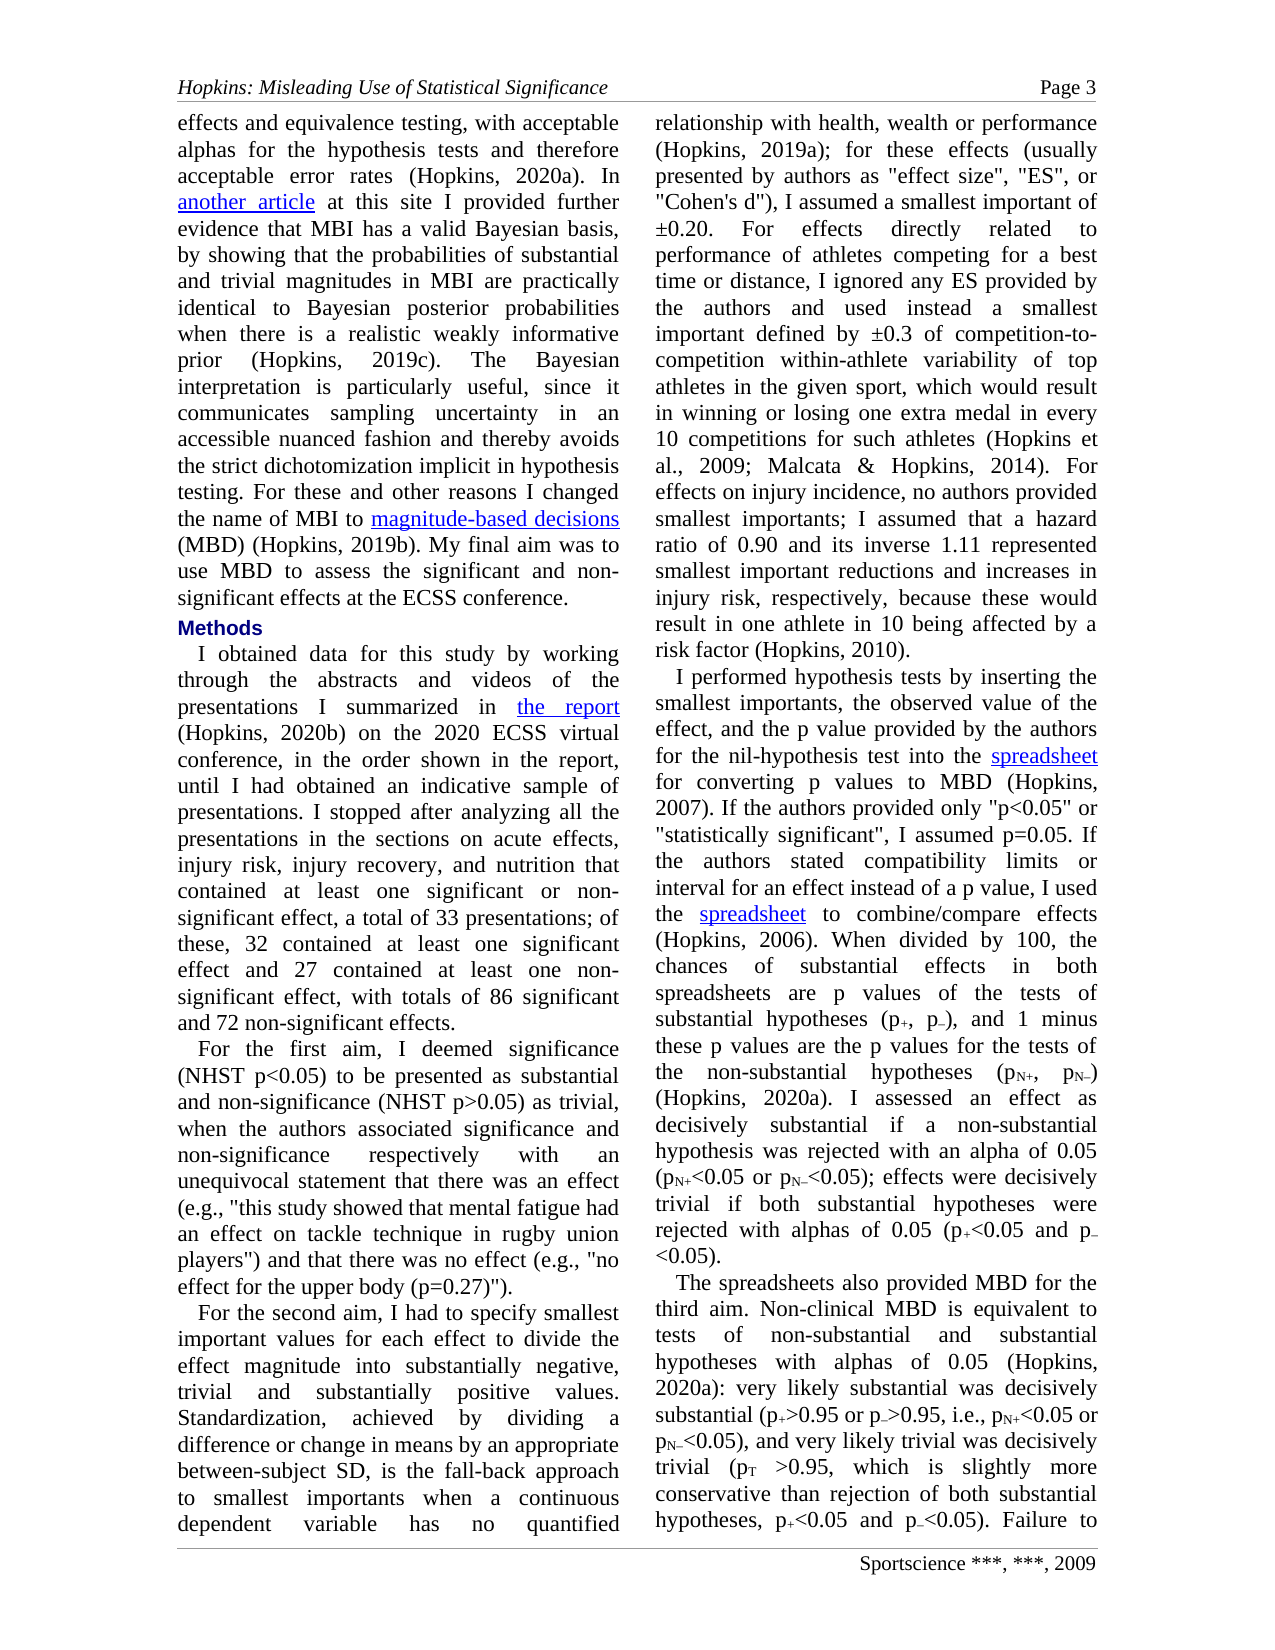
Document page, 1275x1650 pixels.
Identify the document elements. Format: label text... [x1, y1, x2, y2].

text For the first aim, I deemed significance (NHST p<0.05) to be presented as substantial and non-significance (NHST p>0.05) as trivial, when the authors associated significance and non-significance respectively with an unequivocal statement that there was an effect (e.g., "this study showed that mental fatigue had an effect on tackle technique in rugby union players") and that there was no effect (e.g., "no effect for the upper body (p=0.27)"). [177, 1036, 620, 1299]
text For the second aim, I had to specify smallest important values for each effect to divide the effect magnitude into substantially negative, trivial and substantially positive values. Standardization, achieved by dividing a difference or change in means by an appropriate between-subject SD, is the fall-back approach to smallest importants when a continuous dependent variable has no quantified relationship with health, wealth or performance (Hopkins, 2019a); for these effects (usually presented by authors as "effect size", "ES", or "Cohen's d"), I assumed a smallest important of ±0.20. For effects directly related to performance of athletes competing for a best time or distance, I ignored any ES provided by the authors and used instead a smallest important defined by ±0.3 of competition-to-competition within-athlete variability of top athletes in the given sport, which would result in winning or losing one extra medal in every 10 competitions for such athletes (Hopkins et al., 2009; Malcata & Hopkins, 2014). For effects on injury incidence, no authors provided smallest importants; I assumed that a hazard ratio of 0.90 and its inverse 1.11 represented smallest important reductions and increases in injury risk, respectively, because these would result in one athlete in 10 being affected by a risk factor (Hopkins, 2010). [177, 1299, 620, 1536]
text I performed hypothesis tests by inserting the smallest importants, the observed value of the effect, and the p value provided by the authors for the nil-hypothesis test into the spreadsheet for converting p values to MBD (Hopkins, 2007). If the authors provided only "p<0.05" or "statistically significant", I assumed p=0.05. If the authors stated compatibility limits or interval for an effect instead of a p value, I used the spreadsheet to combine/compare effects (Hopkins, 2006). When divided by 100, the chances of substantial effects in both spreadsheets are p values of the tests of substantial hypotheses (p+, p–), and 1 minus these p values are the p values for the tests of the non-substantial hypotheses (pN+, pN–) (Hopkins, 2020a). I assessed an effect as decisively substantial if a non-substantial hypothesis was rejected with an alpha of 0.05 (pN+<0.05 or pN–<0.05); effects were decisively trivial if both substantial hypotheses were rejected with alphas of 0.05 (p+<0.05 and p–<0.05). [655, 663, 1098, 1269]
text I obtained data for this study by working through the abstracts and videos of the presentations I summarized in the report (Hopkins, 2020b) on the 2020 ECSS virtual conference, in the order shown in the report, until I had obtained an indicative sample of presentations. I stopped after analyzing all the presentations in the sections on acute effects, injury risk, injury recovery, and nutrition that contained at least one significant or non-significant effect, a total of 33 presentations; of these, 32 contained at least one significant effect and 27 contained at least one non-significant effect, with totals of 86 significant and 72 non-significant effects. [177, 640, 620, 1036]
text For the second aim, I had to specify smallest important values for each effect to divide the effect magnitude into substantially negative, trivial and substantially positive values. Standardization, achieved by dividing a difference or change in means by an appropriate between-subject SD, is the fall-back approach to smallest importants when a continuous dependent variable has no quantified relationship with health, wealth or performance (Hopkins, 2019a); for these effects (usually presented by authors as "effect size", "ES", or "Cohen's d"), I assumed a smallest important of ±0.20. For effects directly related to performance of athletes competing for a best time or distance, I ignored any ES provided by the authors and used instead a smallest important defined by ±0.3 of competition-to-competition within-athlete variability of top athletes in the given sport, which would result in winning or losing one extra medal in every 10 competitions for such athletes (Hopkins et al., 2009; Malcata & Hopkins, 2014). For effects on injury incidence, no authors provided smallest importants; I assumed that a hazard ratio of 0.90 and its inverse 1.11 represented smallest important reductions and increases in injury risk, respectively, because these would result in one athlete in 10 being affected by a risk factor (Hopkins, 2010). [655, 109, 1098, 663]
subtitle Methods [177, 616, 620, 640]
